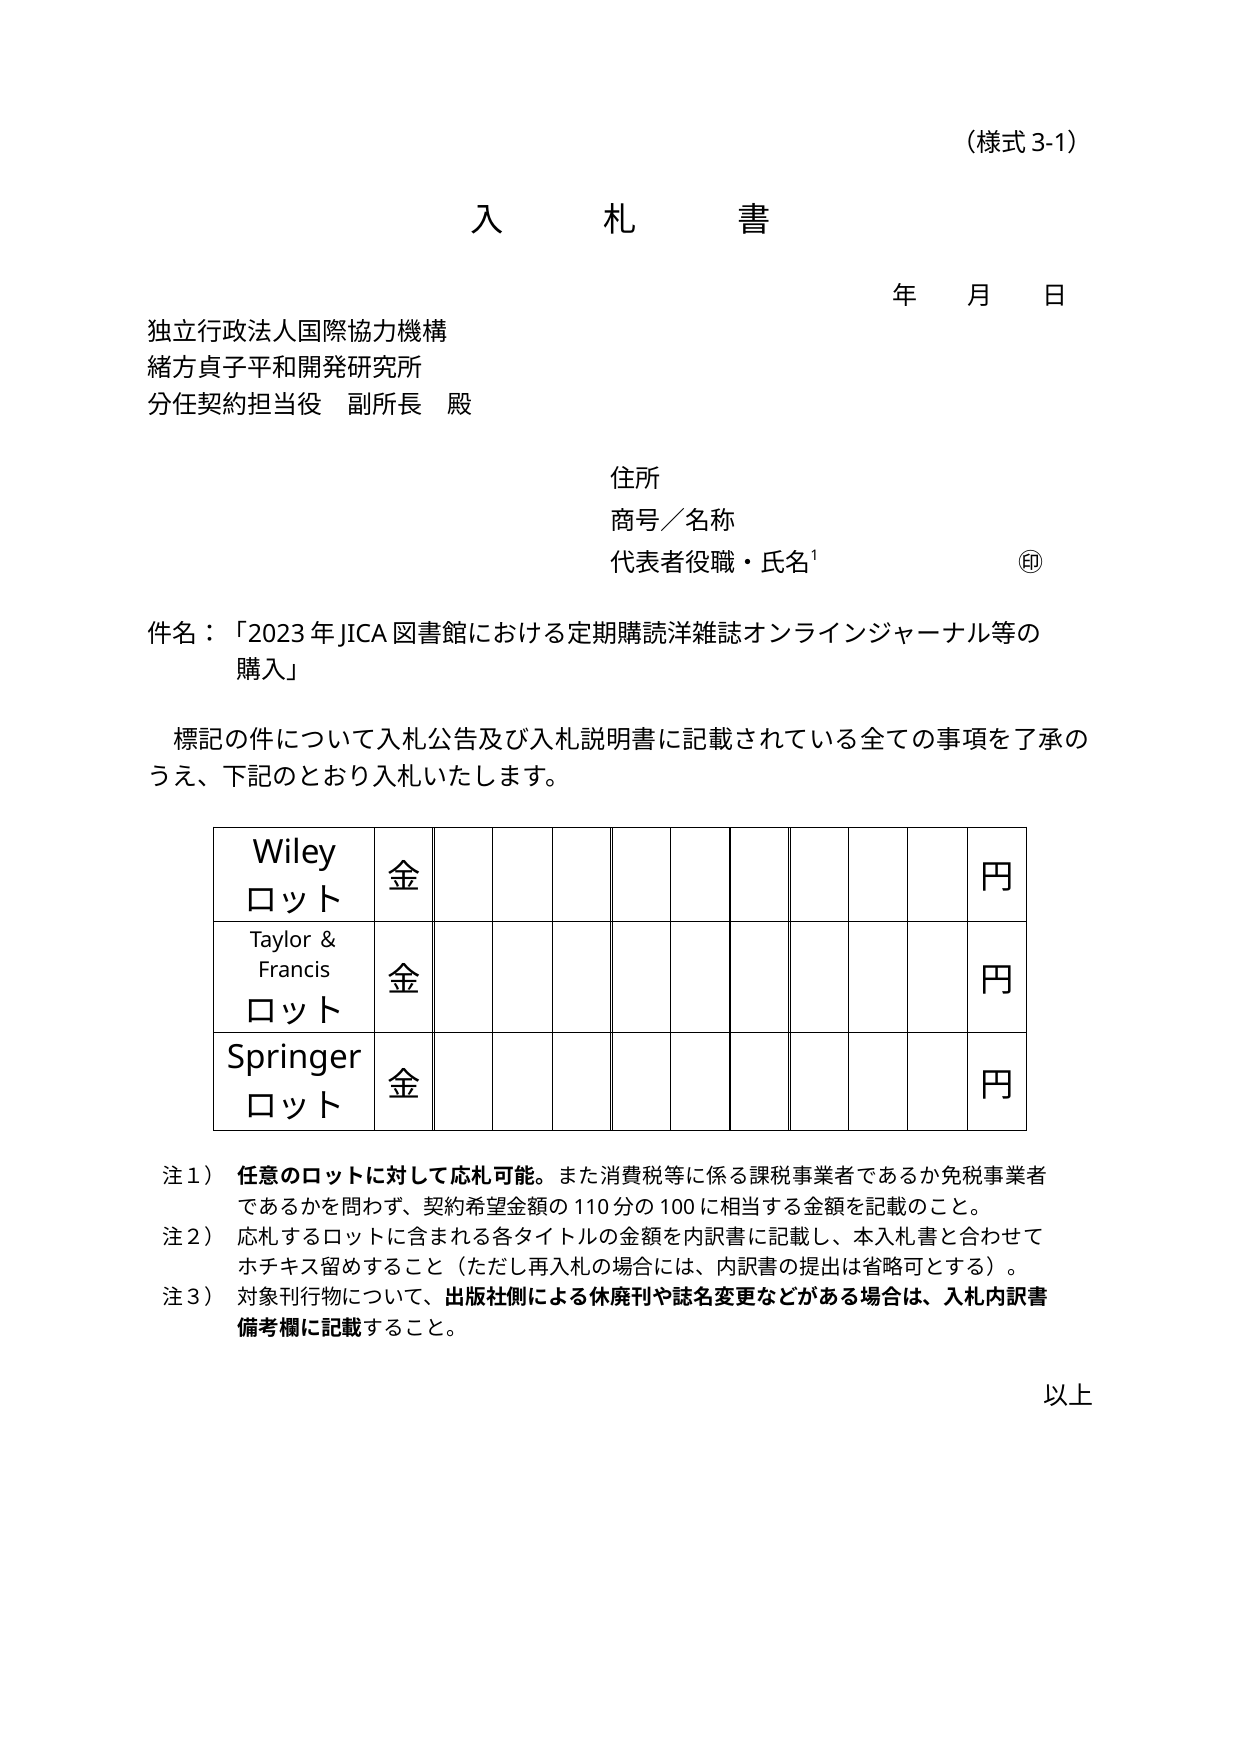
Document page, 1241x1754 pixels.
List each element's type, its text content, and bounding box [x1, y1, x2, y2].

list 応札するロットに含まれる各タイトルの金額を内訳書に記載し、本入札書と合わせてホチキス留めすること（ただし再入札の場合には、内訳書の提出は省略可とする）。 [162, 1220, 1048, 1281]
text 件名：「2023年JICA図書館における定期購読洋雑誌オンラインジャーナル等の購入」 [148, 613, 1058, 686]
table_cell [613, 1033, 670, 1130]
table_header [613, 828, 670, 921]
table_cell [849, 922, 907, 1032]
table_cell [731, 1033, 788, 1130]
text 以上 [148, 1375, 1093, 1411]
table_header [671, 828, 729, 921]
table_header 円 [968, 828, 1026, 921]
text 代表者役職・氏名 ㊞ [610, 538, 1092, 579]
table_cell 円 [968, 1033, 1026, 1130]
text 入 札 書 [148, 193, 1092, 241]
table_cell [671, 1033, 729, 1130]
table_cell [553, 1033, 610, 1130]
table_cell [435, 1033, 492, 1130]
table_header [493, 828, 552, 921]
text 住所 [610, 454, 1092, 496]
table_cell [791, 1033, 848, 1130]
table_cell [791, 922, 848, 1032]
table_cell [493, 1033, 552, 1130]
table_cell 金 [375, 1033, 432, 1130]
table_cell [849, 1033, 907, 1130]
table_header [849, 828, 907, 921]
table_cell Springerロット [214, 1033, 374, 1130]
table_header [908, 828, 967, 921]
text 分任契約担当役 副所長 殿 [148, 384, 1092, 420]
table_cell [493, 922, 552, 1032]
table_header 金 [375, 828, 432, 921]
table_cell 金 [375, 922, 432, 1032]
table_cell [435, 922, 492, 1032]
text 緒方貞子平和開発研究所 [148, 348, 1092, 384]
table_header [791, 828, 848, 921]
table_header [435, 828, 492, 921]
table_cell [671, 922, 729, 1032]
text 年 月 日 [148, 275, 1067, 312]
table_header [731, 828, 788, 921]
table_header [553, 828, 610, 921]
table_cell [553, 922, 610, 1032]
table_cell [908, 922, 967, 1032]
table_cell 円 [968, 922, 1026, 1032]
table_cell Taylor ＆Francis ロット [214, 922, 374, 1032]
list 対象刊行物について、出版社側による休廃刊や誌名変更などがある場合は、入札内訳書備考欄に記載すること。 [162, 1281, 1048, 1341]
table_cell [731, 922, 788, 1032]
table_cell [908, 1033, 967, 1130]
table_cell [613, 922, 670, 1032]
text （様式3-1） [148, 123, 1092, 159]
text 商号／名称 [610, 496, 1092, 538]
text 標記の件について入札公告及び入札説明書に記載されている全ての事項を了承のうえ、下記のとおり入札いたします。 [148, 720, 1092, 792]
table_header Wiley ロット [214, 828, 374, 921]
list 任意のロットに対して応札可能。また消費税等に係る課税事業者であるか免税事業者であるかを問わず、契約希望金額の110分の100に相当する金額を記載のこと。 [162, 1160, 1048, 1220]
text 独立行政法人国際協力機構 [148, 312, 1092, 348]
